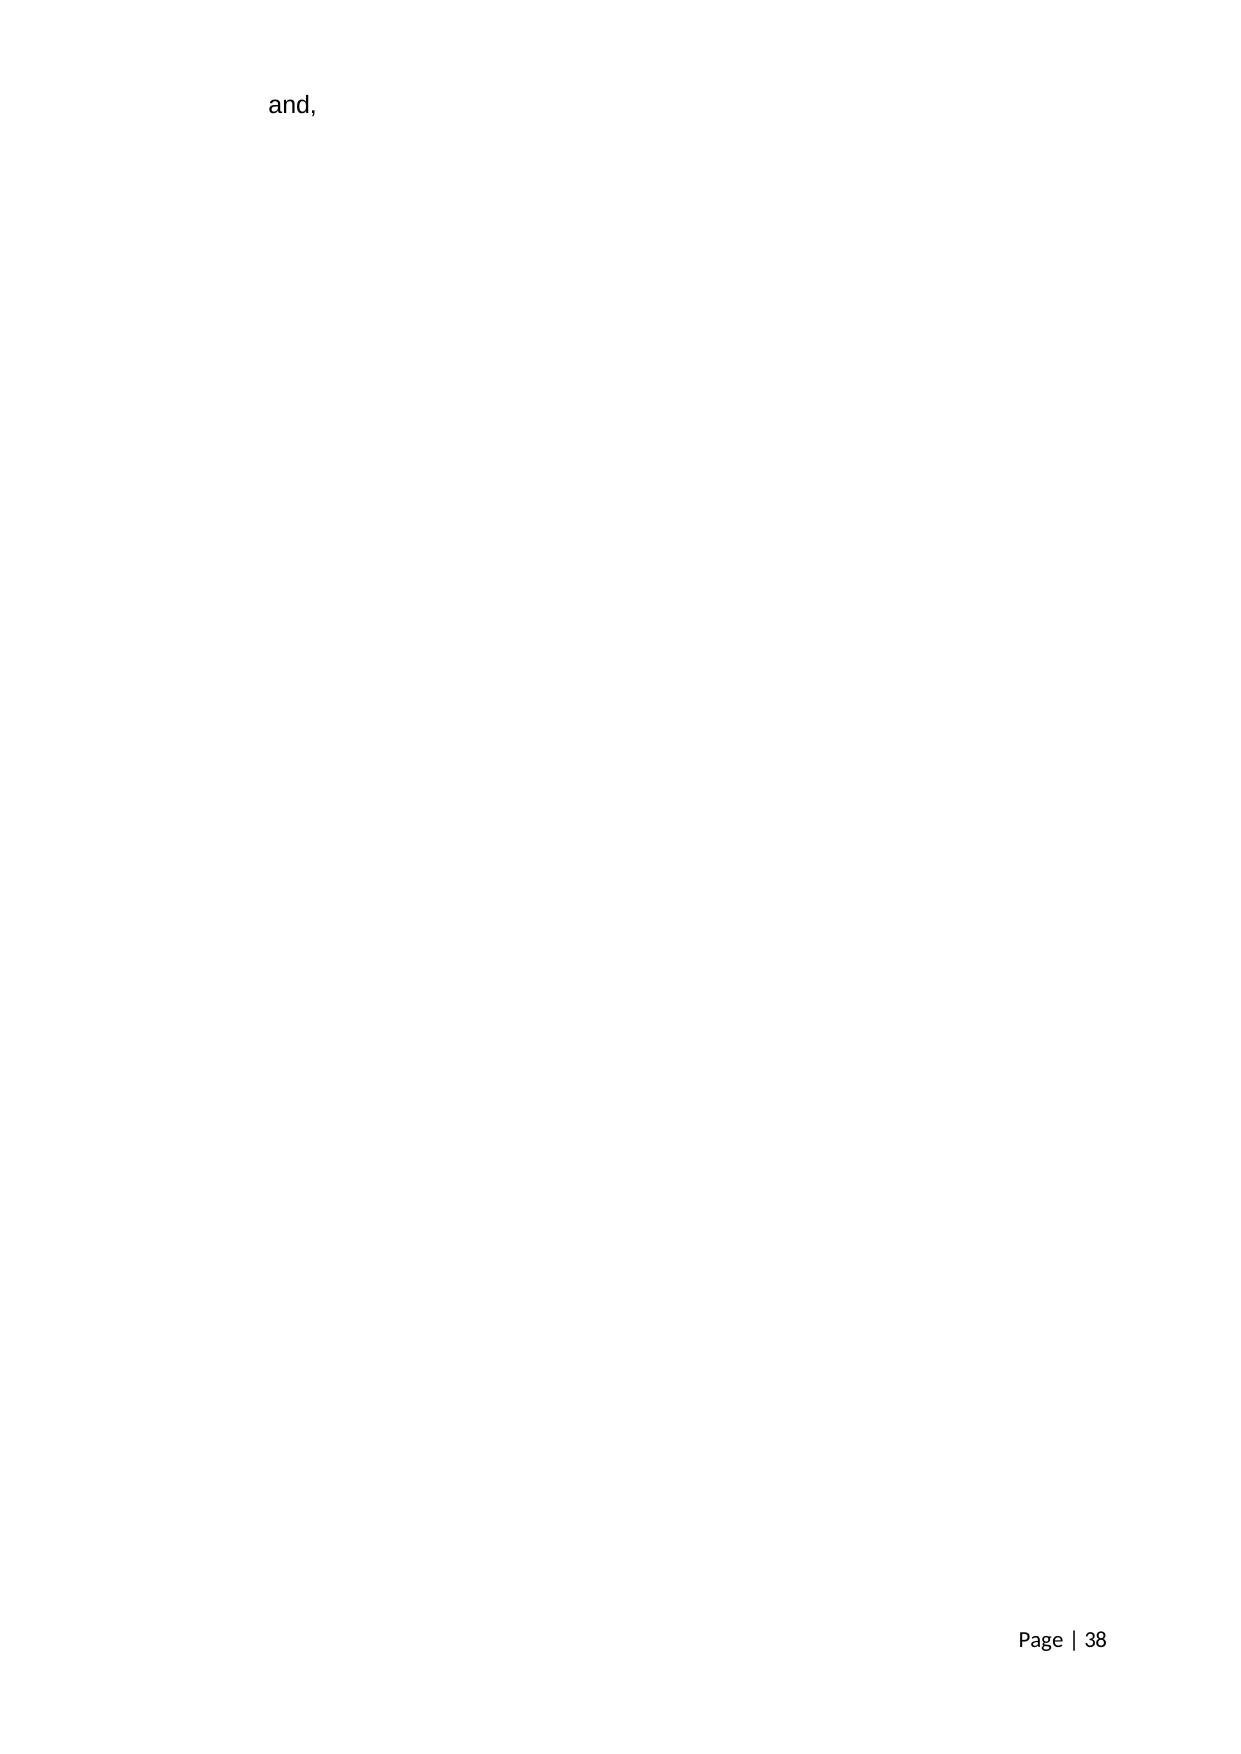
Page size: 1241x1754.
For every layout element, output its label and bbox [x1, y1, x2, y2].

list [231, 89, 1101, 118]
